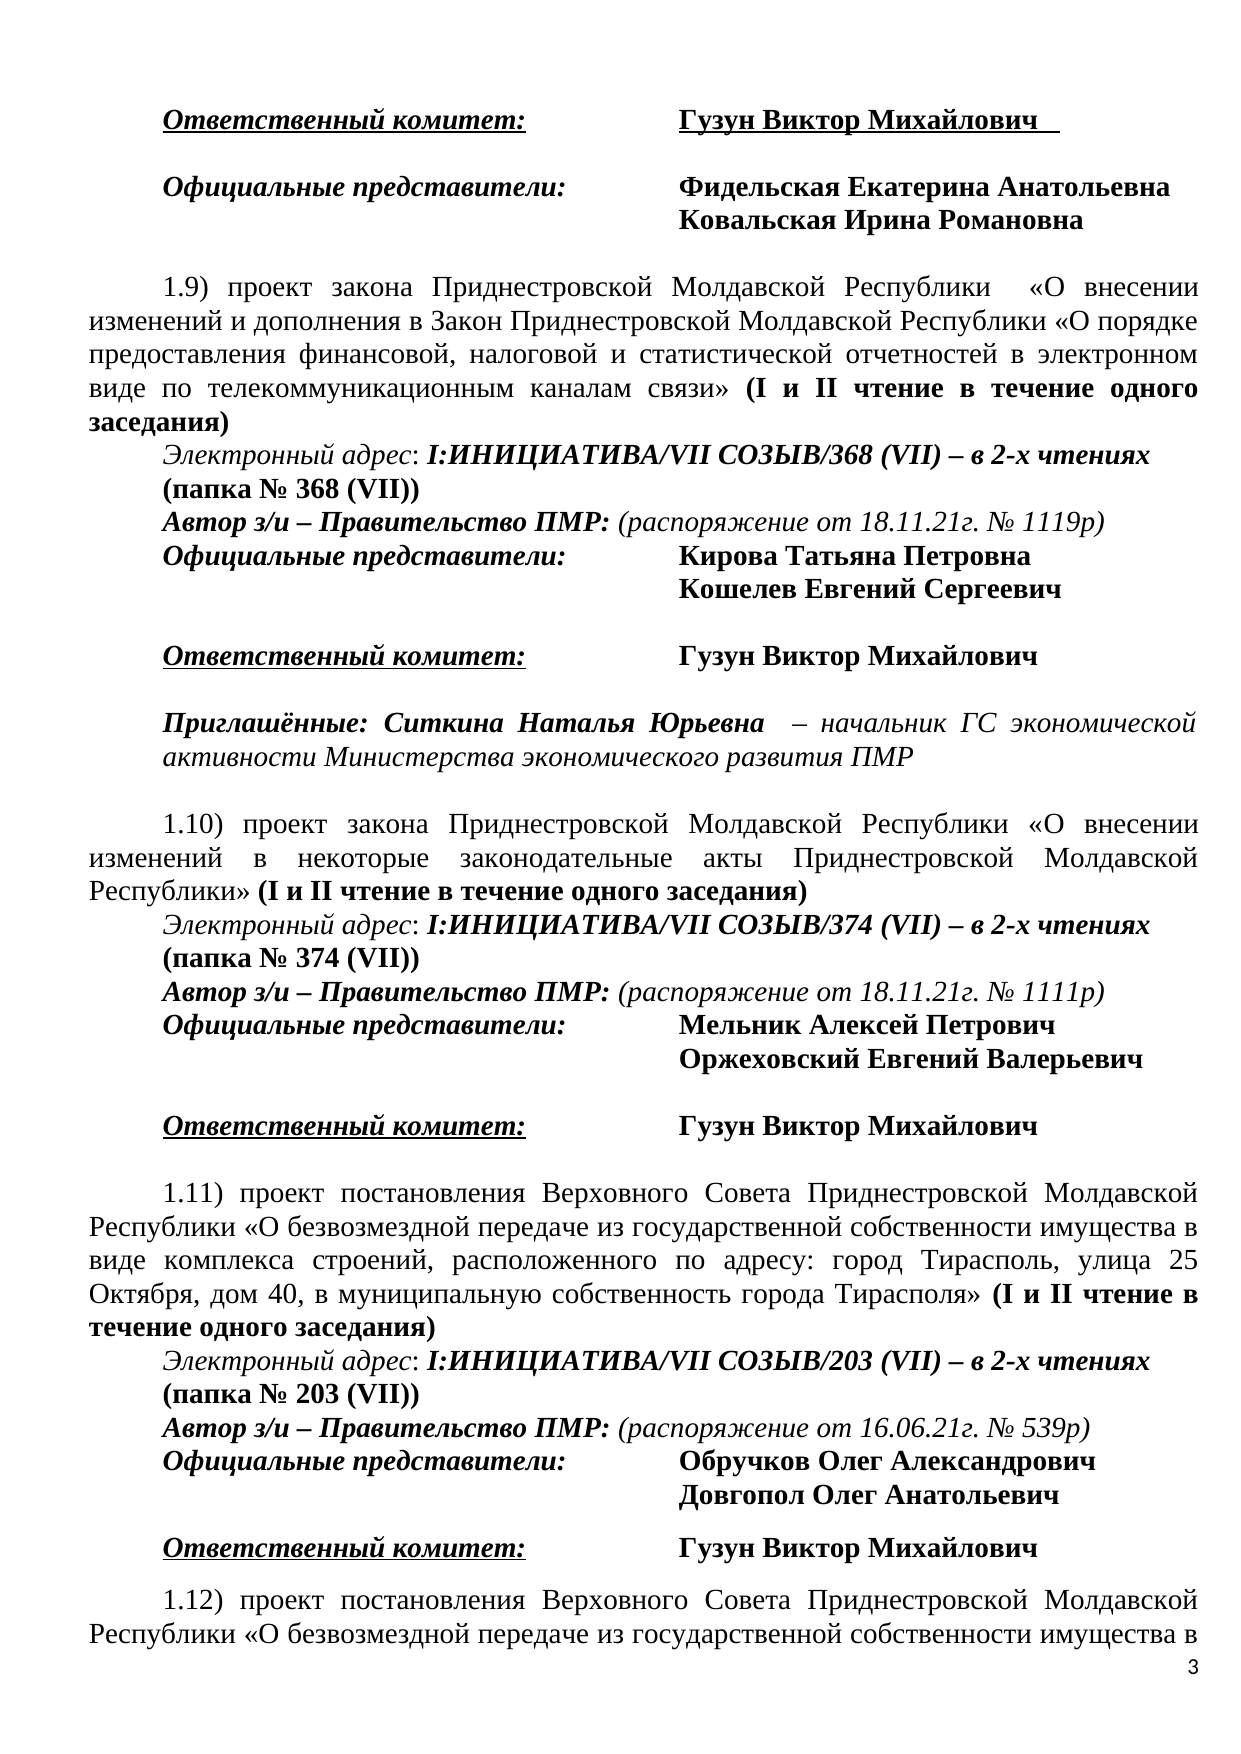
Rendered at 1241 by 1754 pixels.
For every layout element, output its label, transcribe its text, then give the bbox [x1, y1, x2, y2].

text Приглашённые: Ситкина Наталья Юрьевна – начальник ГС экономической активности Министерства экономического развития ПМР [162, 706, 1199, 773]
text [89, 1582, 1199, 1649]
text Ответственный комитет: Гузун Виктор Михайлович [89, 1530, 1199, 1563]
text Электронный адрес: I:ИНИЦИАТИВА/VII СОЗЫВ/374 (VII) – в 2-х чтениях [89, 907, 1199, 940]
text Ответственный комитет: Гузун Виктор Михайлович [89, 638, 1199, 672]
text 1.11) проект постановления Верховного Совета Приднестровской Молдавской Республики «О безвозмездной передаче из государственной собственности имущества в виде комплекса строений, расположенного по адресу: город Тирасполь, улица 25 Октября, дом 40, в муниципальную собственность города Тирасполя» (I и II чтение в течение одного заседания) [89, 1175, 1199, 1343]
text Кошелев Евгений Сергеевич [89, 571, 1199, 605]
text Официальные представители: Мельник Алексей Петрович [89, 1007, 1199, 1041]
text Электронный адрес: I:ИНИЦИАТИВА/VII СОЗЫВ/368 (VII) – в 2-х чтениях [89, 437, 1199, 471]
text Довгопол Олег Анатольевич [89, 1477, 1199, 1511]
text 1.10) проект закона Приднестровской Молдавской Республики «О внесении изменений в некоторые законодательные акты Приднестровской Молдавской Республики» (I и II чтение в течение одного заседания) [89, 806, 1199, 907]
text Автор з/и – Правительство ПМР: (распоряжение от 18.11.21г. № 1119р) [89, 504, 1199, 538]
text Автор з/и – Правительство ПМР: (распоряжение от 18.11.21г. № 1111р) [89, 974, 1199, 1007]
text Ответственный комитет: Гузун Виктор Михайлович [89, 102, 1199, 135]
text (папка № 374 (VII)) [89, 940, 1199, 974]
text Официальные представители: Фидельская Екатерина Анатольевна [89, 169, 1199, 202]
text Оржеховский Евгений Валерьевич [89, 1041, 1199, 1074]
text (папка № 203 (VII)) [89, 1376, 1199, 1410]
text Электронный адрес: I:ИНИЦИАТИВА/VII СОЗЫВ/203 (VII) – в 2-х чтениях [89, 1343, 1199, 1376]
text 1.9) проект закона Приднестровской Молдавской Республики «О внесении изменений и дополнения в Закон Приднестровской Молдавской Республики «О порядке предоставления финансовой, налоговой и статистической отчетностей в электронном виде по телекоммуникационным каналам связи» (I и II чтение в течение одного заседания) [89, 269, 1199, 437]
text Официальные представители: Обручков Олег Александрович [89, 1443, 1199, 1477]
text Ковальская Ирина Романовна [605, 202, 1199, 236]
text Официальные представители: Кирова Татьяна Петровна [89, 538, 1199, 571]
text Ответственный комитет: Гузун Виктор Михайлович [89, 1108, 1199, 1142]
text (папка № 368 (VII)) [89, 471, 1199, 504]
text Автор з/и – Правительство ПМР: (распоряжение от 16.06.21г. № 539р) [89, 1410, 1199, 1443]
